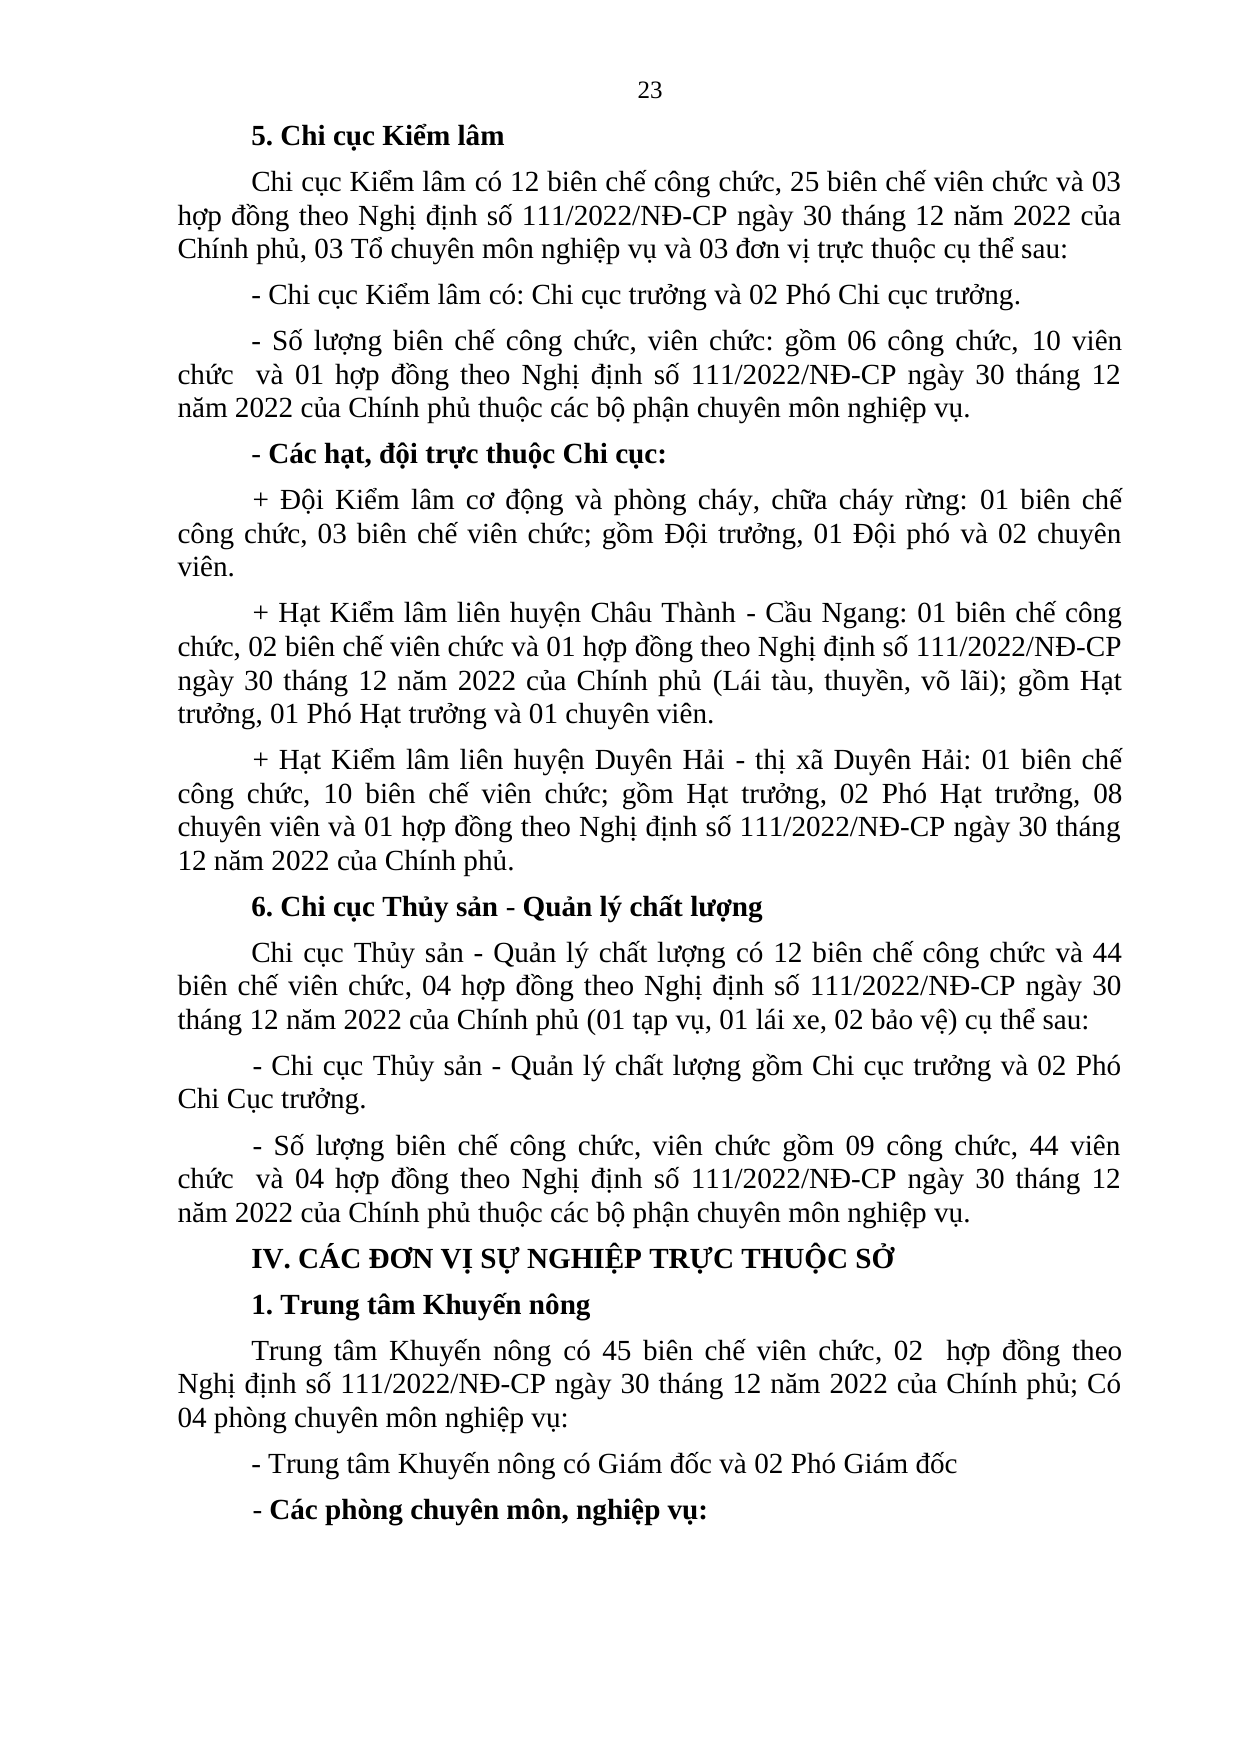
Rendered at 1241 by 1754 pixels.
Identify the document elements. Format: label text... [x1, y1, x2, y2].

text - Số lượng biên chế công chức, viên chức: gồm 06 công chức, 10 viên chức và 01 hợp đồng theo Nghị định số 111/2022/NĐ-CP ngày 30 tháng 12 năm 2022 của Chính phủ thuộc các bộ phận chuyên môn nghiệp vụ. [177, 323, 1122, 424]
text + Đội Kiểm lâm cơ động và phòng cháy, chữa cháy rừng: 01 biên chế công chức, 03 biên chế viên chức; gồm Đội trưởng, 01 Đội phó và 02 chuyên viên. [177, 482, 1122, 583]
text 6. Chi cục Thủy sản - Quản lý chất lượng [177, 889, 1122, 922]
text + Hạt Kiểm lâm liên huyện Châu Thành - Cầu Ngang: 01 biên chế công chức, 02 biên chế viên chức và 01 hợp đồng theo Nghị định số 111/2022/NĐ-CP ngày 30 tháng 12 năm 2022 của Chính phủ (Lái tàu, thuyền, võ lãi); gồm Hạt trưởng, 01 Phó Hạt trưởng và 01 chuyên viên. [177, 596, 1122, 730]
text Chi cục Thủy sản - Quản lý chất lượng có 12 biên chế công chức và 44 biên chế viên chức, 04 hợp đồng theo Nghị định số 111/2022/NĐ-CP ngày 30 tháng 12 năm 2022 của Chính phủ (01 tạp vụ, 01 lái xe, 02 bảo vệ) cụ thể sau: [177, 935, 1122, 1036]
text Trung tâm Khuyến nông có 45 biên chế viên chức, 02 hợp đồng theo Nghị định số 111/2022/NĐ-CP ngày 30 tháng 12 năm 2022 của Chính phủ; Có 04 phòng chuyên môn nghiệp vụ: [177, 1333, 1122, 1433]
text 5. Chi cục Kiểm lâm [177, 118, 1122, 152]
text - Trung tâm Khuyến nông có Giám đốc và 02 Phó Giám đốc [177, 1446, 1122, 1479]
text - Các hạt, đội trực thuộc Chi cục: [177, 436, 1122, 470]
text - Chi cục Thủy sản - Quản lý chất lượng gồm Chi cục trưởng và 02 Phó Chi Cục trưởng. [177, 1048, 1122, 1115]
text - Các phòng chuyên môn, nghiệp vụ: [177, 1492, 1122, 1526]
text - Chi cục Kiểm lâm có: Chi cục trưởng và 02 Phó Chi cục trưởng. [177, 277, 1122, 311]
text Chi cục Kiểm lâm có 12 biên chế công chức, 25 biên chế viên chức và 03 hợp đồng theo Nghị định số 111/2022/NĐ-CP ngày 30 tháng 12 năm 2022 của Chính phủ, 03 Tổ chuyên môn nghiệp vụ và 03 đơn vị trực thuộc cụ thể sau: [177, 164, 1122, 265]
text 1. Trung tâm Khuyến nông [177, 1287, 1122, 1320]
text + Hạt Kiểm lâm liên huyện Duyên Hải - thị xã Duyên Hải: 01 biên chế công chức, 10 biên chế viên chức; gồm Hạt trưởng, 02 Phó Hạt trưởng, 08 chuyên viên và 01 hợp đồng theo Nghị định số 111/2022/NĐ-CP ngày 30 tháng 12 năm 2022 của Chính phủ. [177, 742, 1122, 876]
text - Số lượng biên chế công chức, viên chức gồm 09 công chức, 44 viên chức và 04 hợp đồng theo Nghị định số 111/2022/NĐ-CP ngày 30 tháng 12 năm 2022 của Chính phủ thuộc các bộ phận chuyên môn nghiệp vụ. [177, 1128, 1122, 1228]
text IV. CÁC ĐƠN VỊ SỰ NGHIỆP TRỰC THUỘC SỞ [177, 1241, 1122, 1274]
